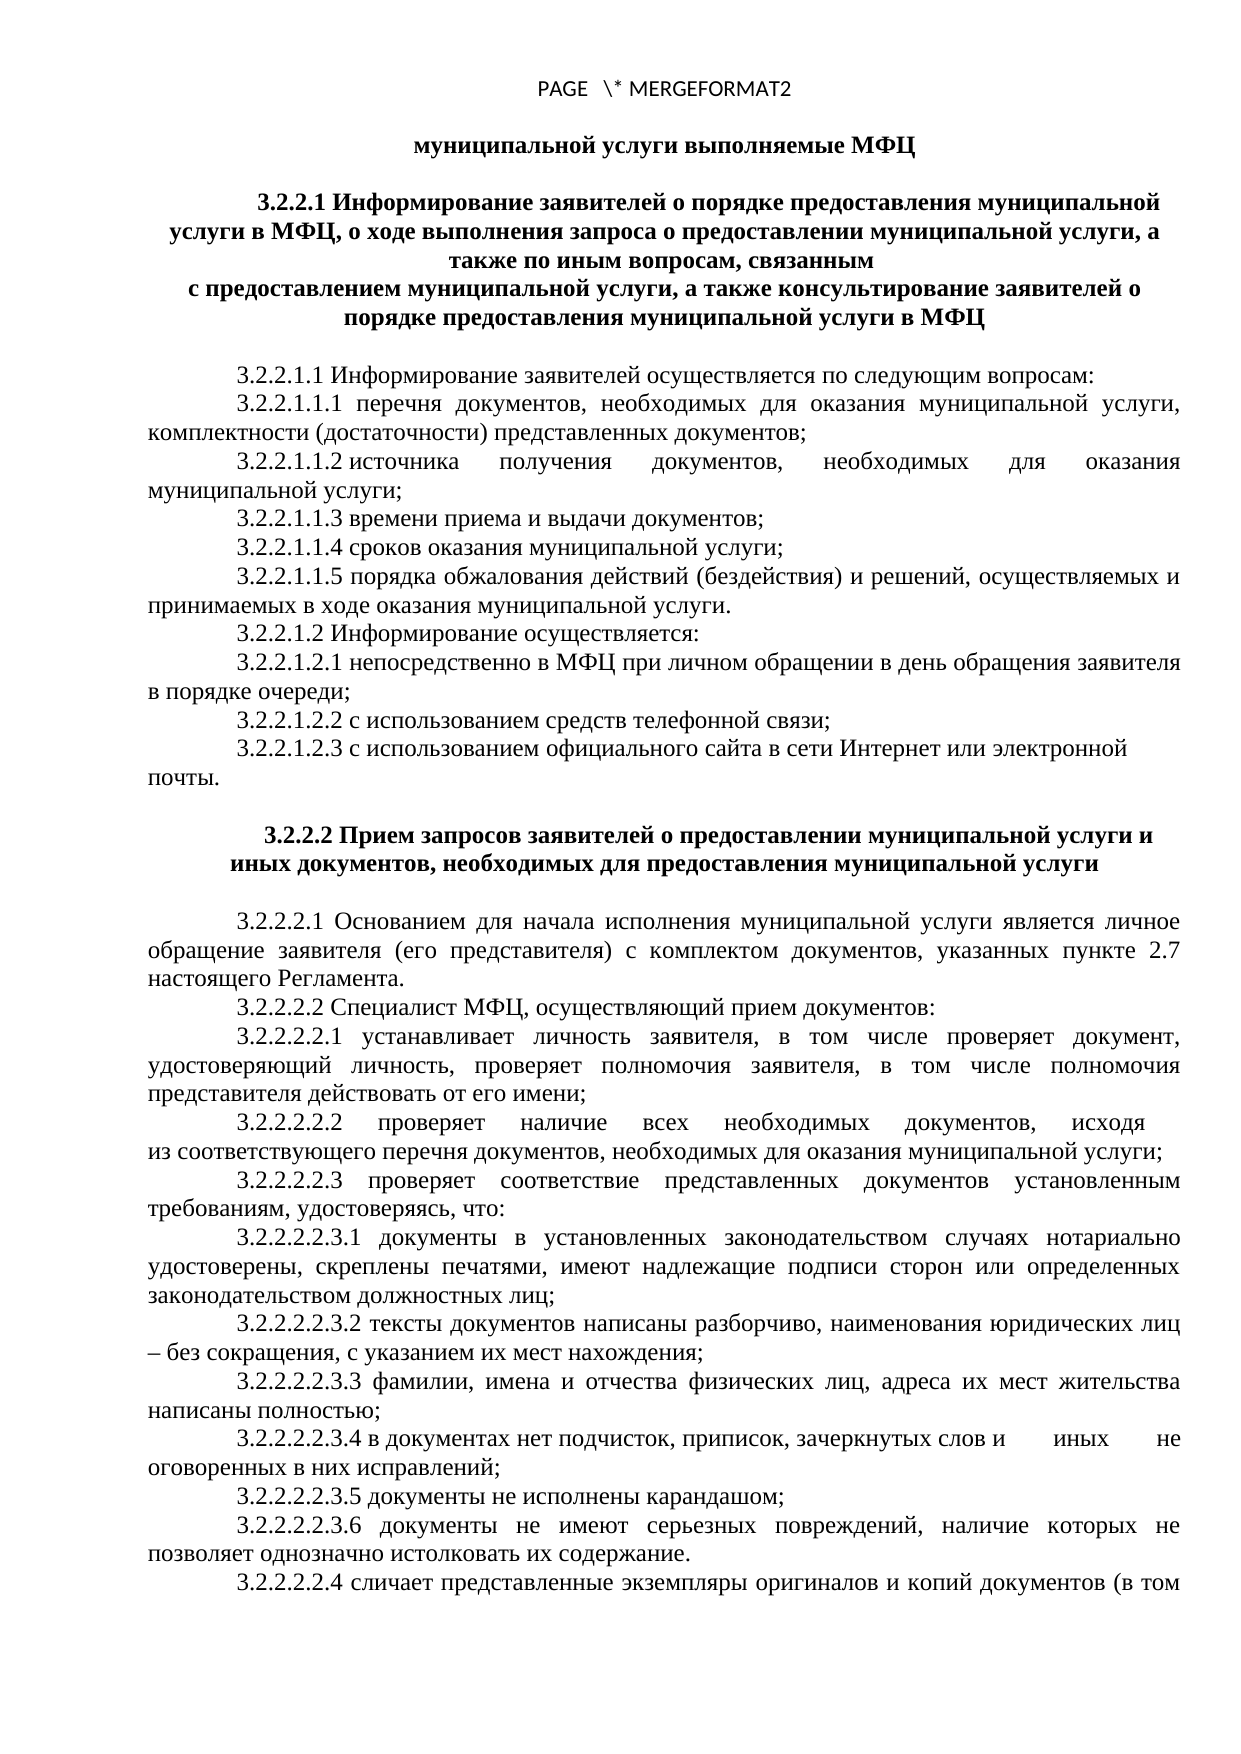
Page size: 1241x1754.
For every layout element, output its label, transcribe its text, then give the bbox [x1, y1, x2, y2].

subtitle 3.2.2.2.2 Специалист МФЦ, осуществляющий прием документов: [148, 992, 1181, 1021]
subtitle 3.2.2.2.1 Основанием для начала исполнения муниципальной услуги является личное обращение заявителя (его представителя) с комплектом документов, указанных пункте 2.7 настоящего Регламента. [148, 906, 1181, 992]
subtitle 3.2.2.2.2.3.4 в документах нет подчисток, приписок, зачеркнутых слов и иных не оговоренных в них исправлений; [148, 1423, 1181, 1481]
subtitle 3.2.2.1.1 Информирование заявителей осуществляется по следующим вопросам: [148, 360, 1181, 388]
subtitle 3.2.2.2.2.2 проверяет наличие всех необходимых документов, исходя из соответствующего перечня документов, необходимых для оказания муниципальной услуги; [148, 1107, 1181, 1165]
subtitle 3.2.2.1.2.2 с использованием средств телефонной связи; [148, 705, 1181, 733]
subtitle 3.2.2.1.2.3 с использованием официального сайта в сети Интернет или электронной почты. [148, 733, 1181, 791]
subtitle 3.2.2.1.1.4 сроков оказания муниципальной услуги; [148, 532, 1181, 561]
subtitle 3.2.2.1.1.1 перечня документов, необходимых для оказания муниципальной услуги, комплектности (достаточности) представленных документов; [148, 388, 1181, 446]
subtitle 3.2.2.1.2 Информирование осуществляется: [148, 618, 1181, 647]
subtitle 3.2.2.1.2.1 непосредственно в МФЦ при личном обращении в день обращения заявителя в порядке очереди; [148, 647, 1181, 705]
subtitle 3.2.2.2.2.3.5 документы не исполнены карандашом; [148, 1481, 1181, 1510]
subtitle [148, 1567, 1181, 1596]
subtitle 3.2.2.1.1.2 источника получения документов, необходимых для оказания муниципальной услуги; [148, 446, 1181, 503]
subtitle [148, 130, 1181, 158]
subtitle 3.2.2.2.2.3.2 тексты документов написаны разборчиво, наименования юридических лиц – без сокращения, с указанием их мест нахождения; [148, 1308, 1181, 1366]
subtitle 3.2.2.1.1.3 времени приема и выдачи документов; [148, 503, 1181, 532]
subtitle 3.2.2.2.2.3.3 фамилии, имена и отчества физических лиц, адреса их мест жительства написаны полностью; [148, 1366, 1181, 1423]
subtitle 3.2.2.2.2.3.1 документы в установленных законодательством случаях нотариально удостоверены, скреплены печатями, имеют надлежащие подписи сторон или определенных законодательством должностных лиц; [148, 1222, 1181, 1308]
subtitle 3.2.2.2.2.1 устанавливает личность заявителя, в том числе проверяет документ, удостоверяющий личность, проверяет полномочия заявителя, в том числе полномочия представителя действовать от его имени; [148, 1021, 1181, 1107]
subtitle 3.2.2.2.2.3 проверяет соответствие представленных документов установленным требованиям, удостоверяясь, что: [148, 1165, 1181, 1222]
subtitle 3.2.2.1 Информирование заявителей о порядке предоставления муниципальной услуги в МФЦ, о ходе выполнения запроса о предоставлении муниципальной услуги, а также по иным вопросам, связанным с предоставлением муниципальной услуги, а также консультирование заявителей о порядке предоставления муниципальной услуги в МФЦ [148, 187, 1181, 331]
subtitle 3.2.2.2.2.3.6 документы не имеют серьезных повреждений, наличие которых не позволяет однозначно истолковать их содержание. [148, 1510, 1181, 1567]
subtitle 3.2.2.1.1.5 порядка обжалования действий (бездействия) и решений, осуществляемых и принимаемых в ходе оказания муниципальной услуги. [148, 561, 1181, 618]
subtitle 3.2.2.2 Прием запросов заявителей о предоставлении муниципальной услуги и иных документов, необходимых для предоставления муниципальной услуги [148, 820, 1181, 877]
